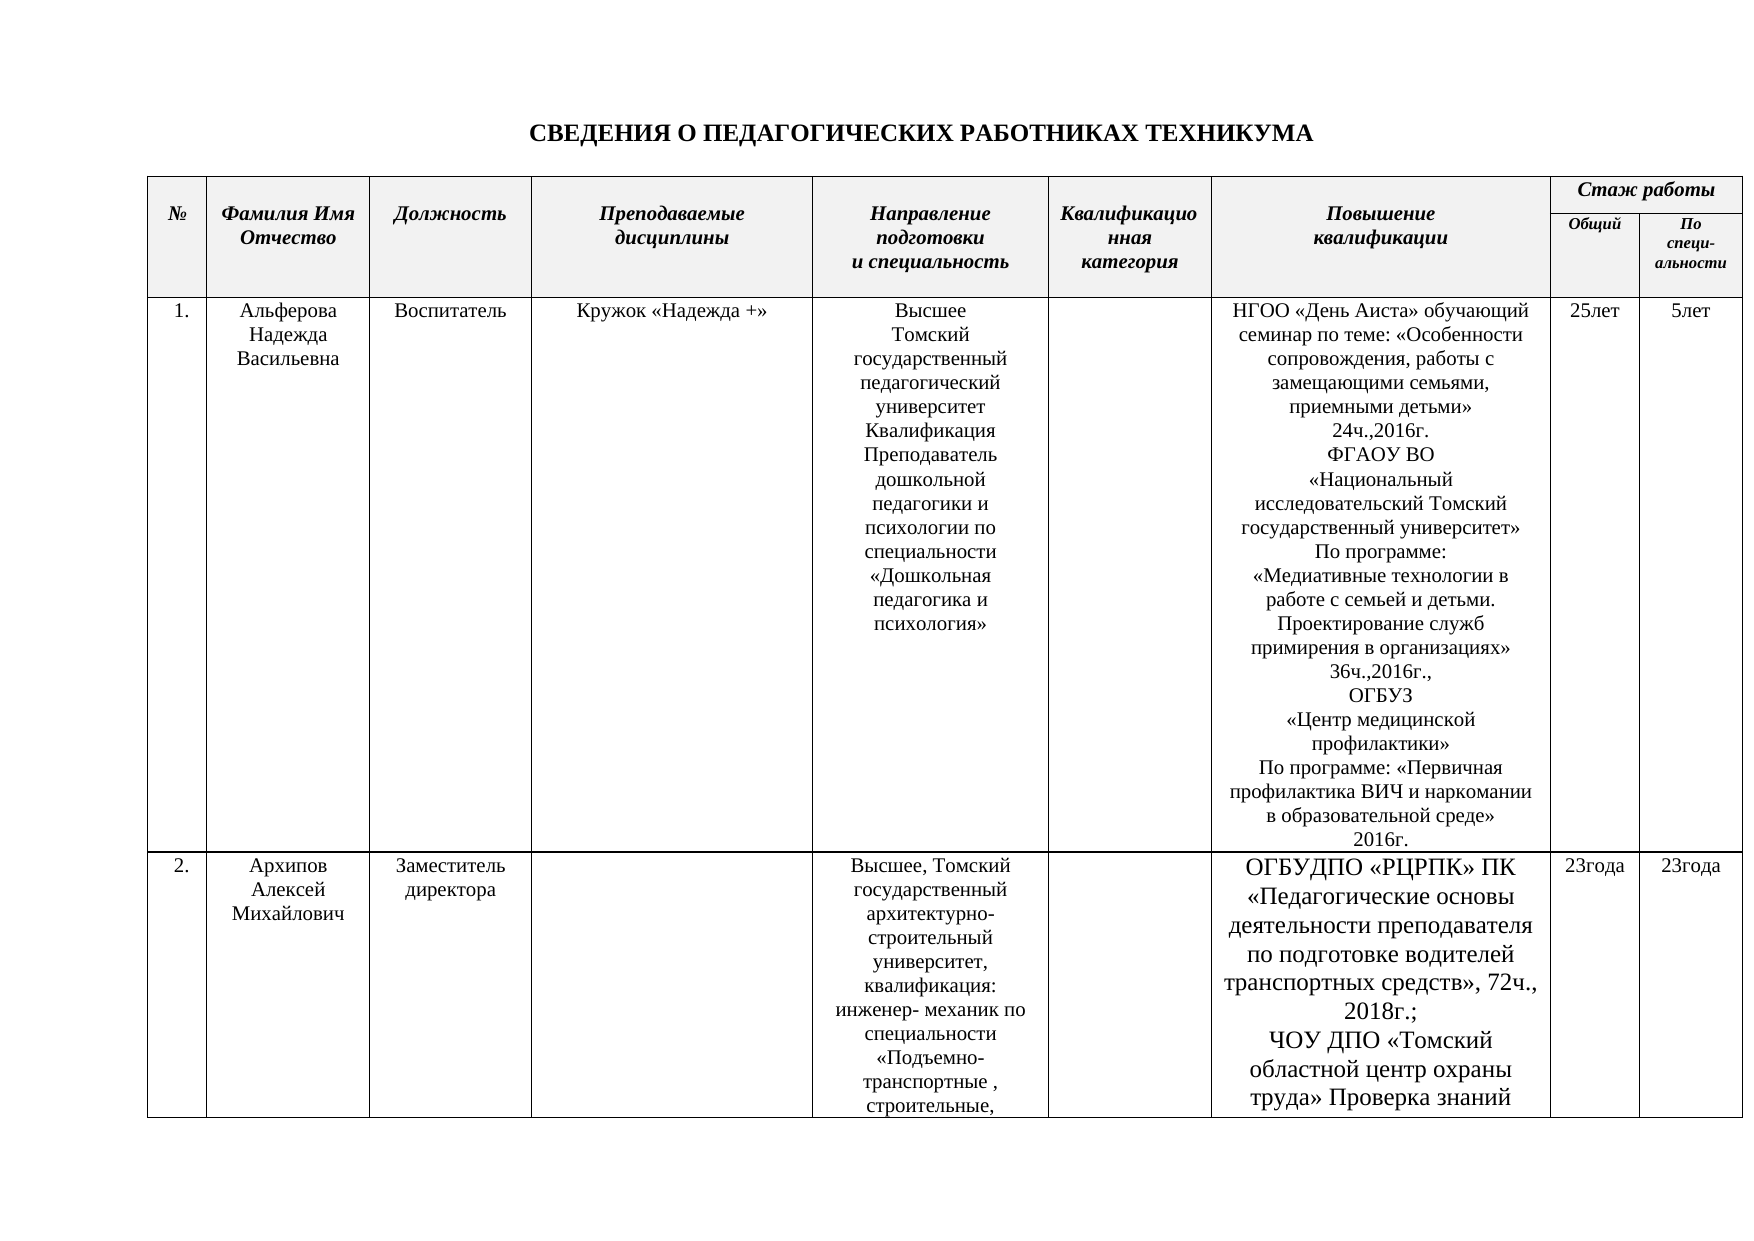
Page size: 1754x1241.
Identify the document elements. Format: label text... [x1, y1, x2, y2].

table_cell 23года [1640, 853, 1742, 1117]
table_cell Альферова Надежда Васильевна [207, 298, 369, 851]
table_cell Высшее Томский государственный педагогический университет Квалификация Преподаватель дошкольной педагогики и психологии по специальности «Дошкольная педагогика и психология» [813, 298, 1048, 851]
table_header Фамилия Имя Отчество [207, 177, 369, 297]
text Сведения о педагогических работниках ТЕХНИКУМА [177, 118, 1665, 147]
table_cell Воспитатель [370, 298, 531, 851]
table_header Квалификационная категория [1049, 177, 1211, 297]
table_cell [1049, 853, 1211, 1117]
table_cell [370, 853, 531, 1117]
table_header Направление подготовки и специальность [813, 177, 1048, 297]
table_cell Кружок «Надежда +» [532, 298, 812, 851]
table_cell 25лет [1551, 298, 1639, 851]
table_cell [1049, 298, 1211, 851]
table_cell НГОО «День Аиста» обучающий семинар по теме: «Особенности сопровождения, работы с замещающими семьями, приемными детьми» 24ч.,2016г. ФГАОУ ВО «Национальный исследовательский Томский государственный университет» По программе: «Медиативные технологии в работе с семьей и детьми. Проектирование служб примирения в организациях» 36ч.,2016г., ОГБУЗ «Центр медицинской профилактики» По программе: «Первичная профилактика ВИЧ и наркомании в образовательной среде» 2016г. [1212, 298, 1550, 851]
table_header Стаж работы [1551, 177, 1742, 213]
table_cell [1212, 853, 1550, 1117]
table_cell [813, 853, 1048, 1117]
table_cell [148, 298, 206, 851]
table_header Повышение квалификации [1212, 177, 1550, 297]
table_cell [532, 853, 812, 1117]
table_cell 23года [1551, 853, 1639, 1117]
table_cell Общий [1551, 214, 1639, 297]
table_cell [207, 853, 369, 1117]
table_header Преподаваемые дисциплины [532, 177, 812, 297]
table_header Должность [370, 177, 531, 297]
table_cell [148, 853, 206, 1117]
table_cell По специ-альности [1640, 214, 1742, 297]
table_cell 5лет [1640, 298, 1742, 851]
table_header № [148, 177, 206, 297]
